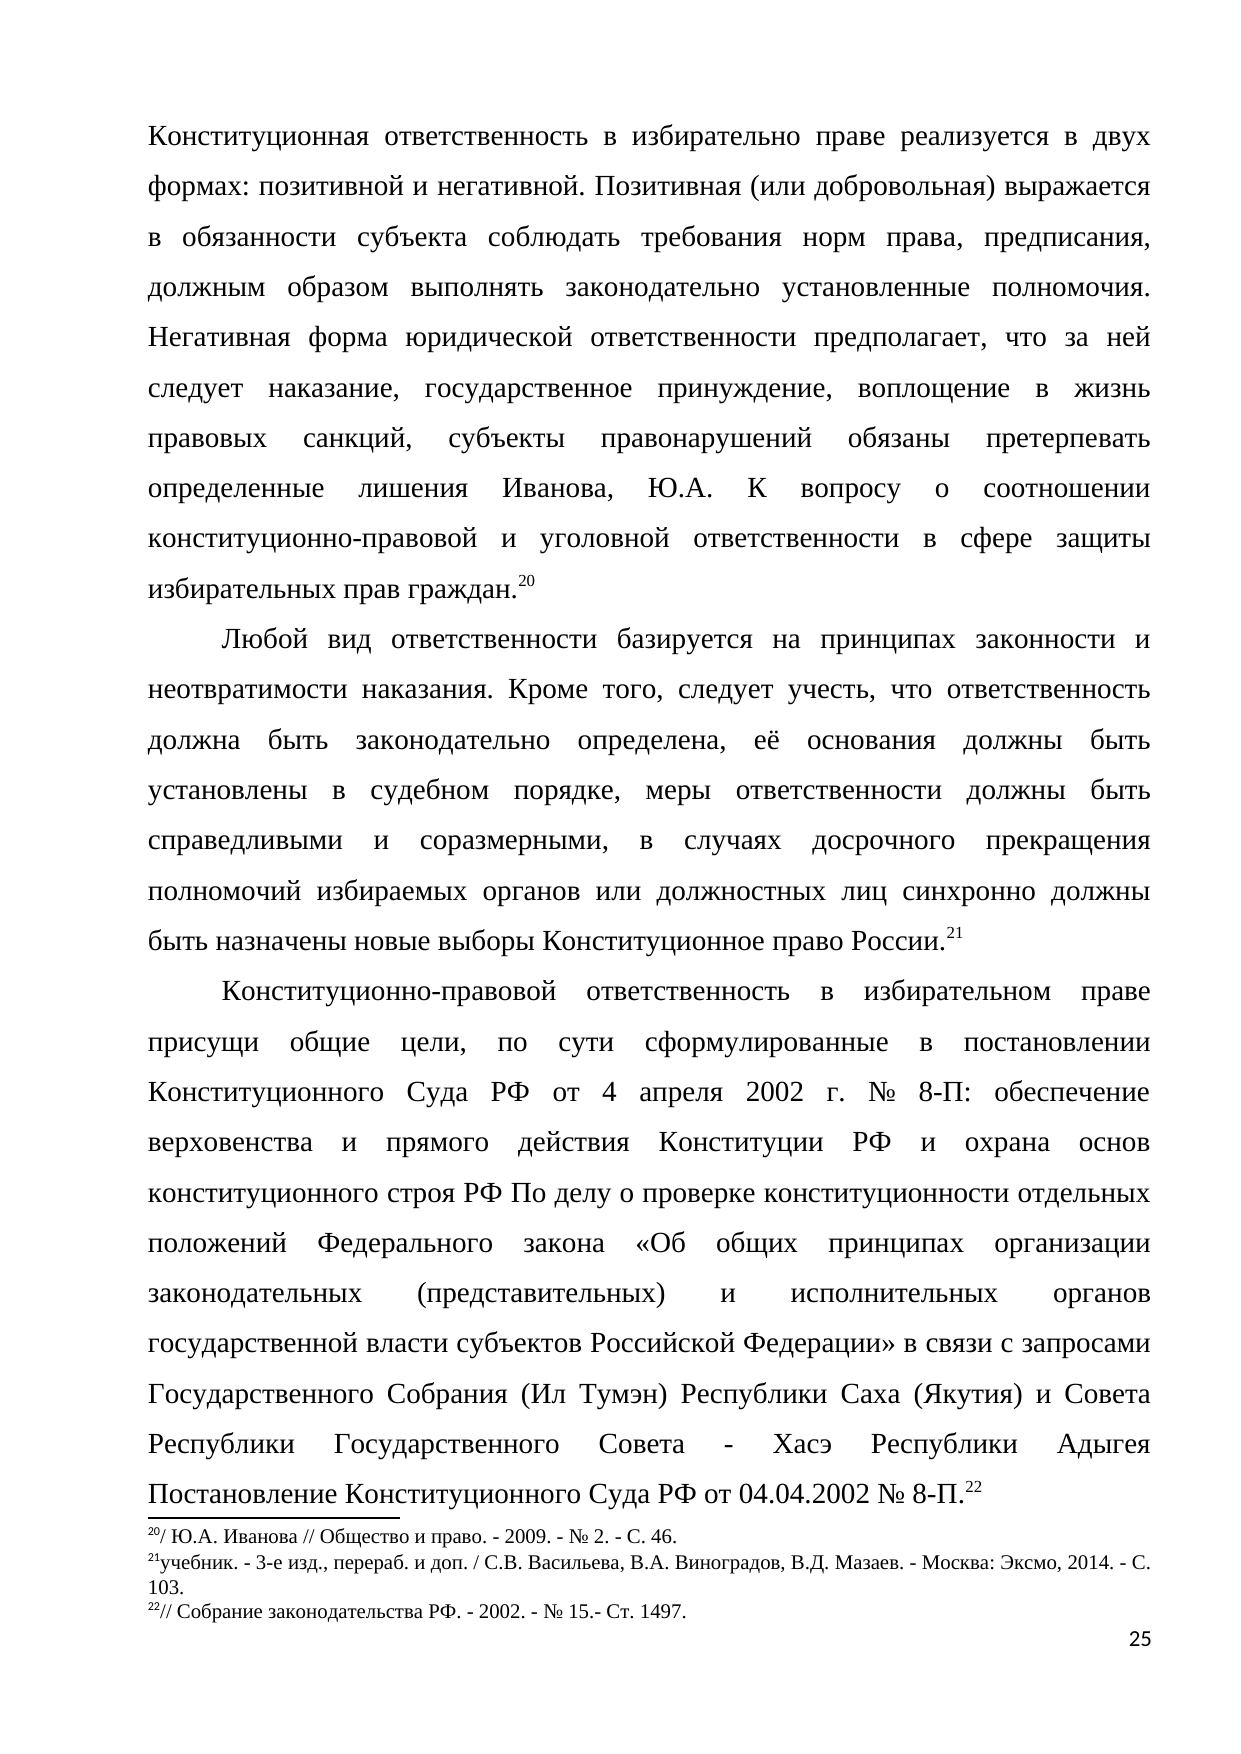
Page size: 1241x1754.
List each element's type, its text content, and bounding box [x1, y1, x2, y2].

text Конституционная ответственность в избирательно праве реализуется в двух формах: позитивной и негативной. Позитивная (или добровольная) выражается в обязанности субъекта соблюдать требования норм права, предписания, должным образом выполнять законодательно установленные полномочия. Негативная форма юридической ответственности предполагает, что за ней следует наказание, государственное принуждение, воплощение в жизнь правовых санкций, субъекты правонарушений обязаны претерпевать определенные лишения Иванова, Ю.А. К вопросу о соотношении конституционно-правовой и уголовной ответственности в сфере защиты избирательных прав граждан. [148, 118, 1152, 604]
text Любой вид ответственности базируется на принципах законности и неотвратимости наказания. Кроме того, следует учесть, что ответственность должна быть законодательно определена, её основания должны быть установлены в судебном порядке, меры ответственности должны быть справедливыми и соразмерными, в случаях досрочного прекращения полномочий избираемых органов или должностных лиц синхронно должны быть назначены новые выборы Конституционное право России. [148, 621, 1152, 957]
text Конституционно-правовой ответственность в избирательном праве присущи общие цели, по сути сформулированные в постановлении Конституционного Суда РФ от № 8-П: обеспечение верховенства и прямого действия Конституции РФ и охрана основ конституционного строя РФ По делу о проверке конституционности отдельных положений Федерального закона «Об общих принципах организации законодательных (представительных) и исполнительных органов государственной власти субъектов Российской Федерации» в связи с запросами Государственного Собрания (Ил Тумэн) Республики Саха (Якутия) и Совета Республики Государственного Совета - Хасэ Республики Адыгея Постановление Конституционного Суда РФ от № 8-П. [148, 973, 1152, 1510]
